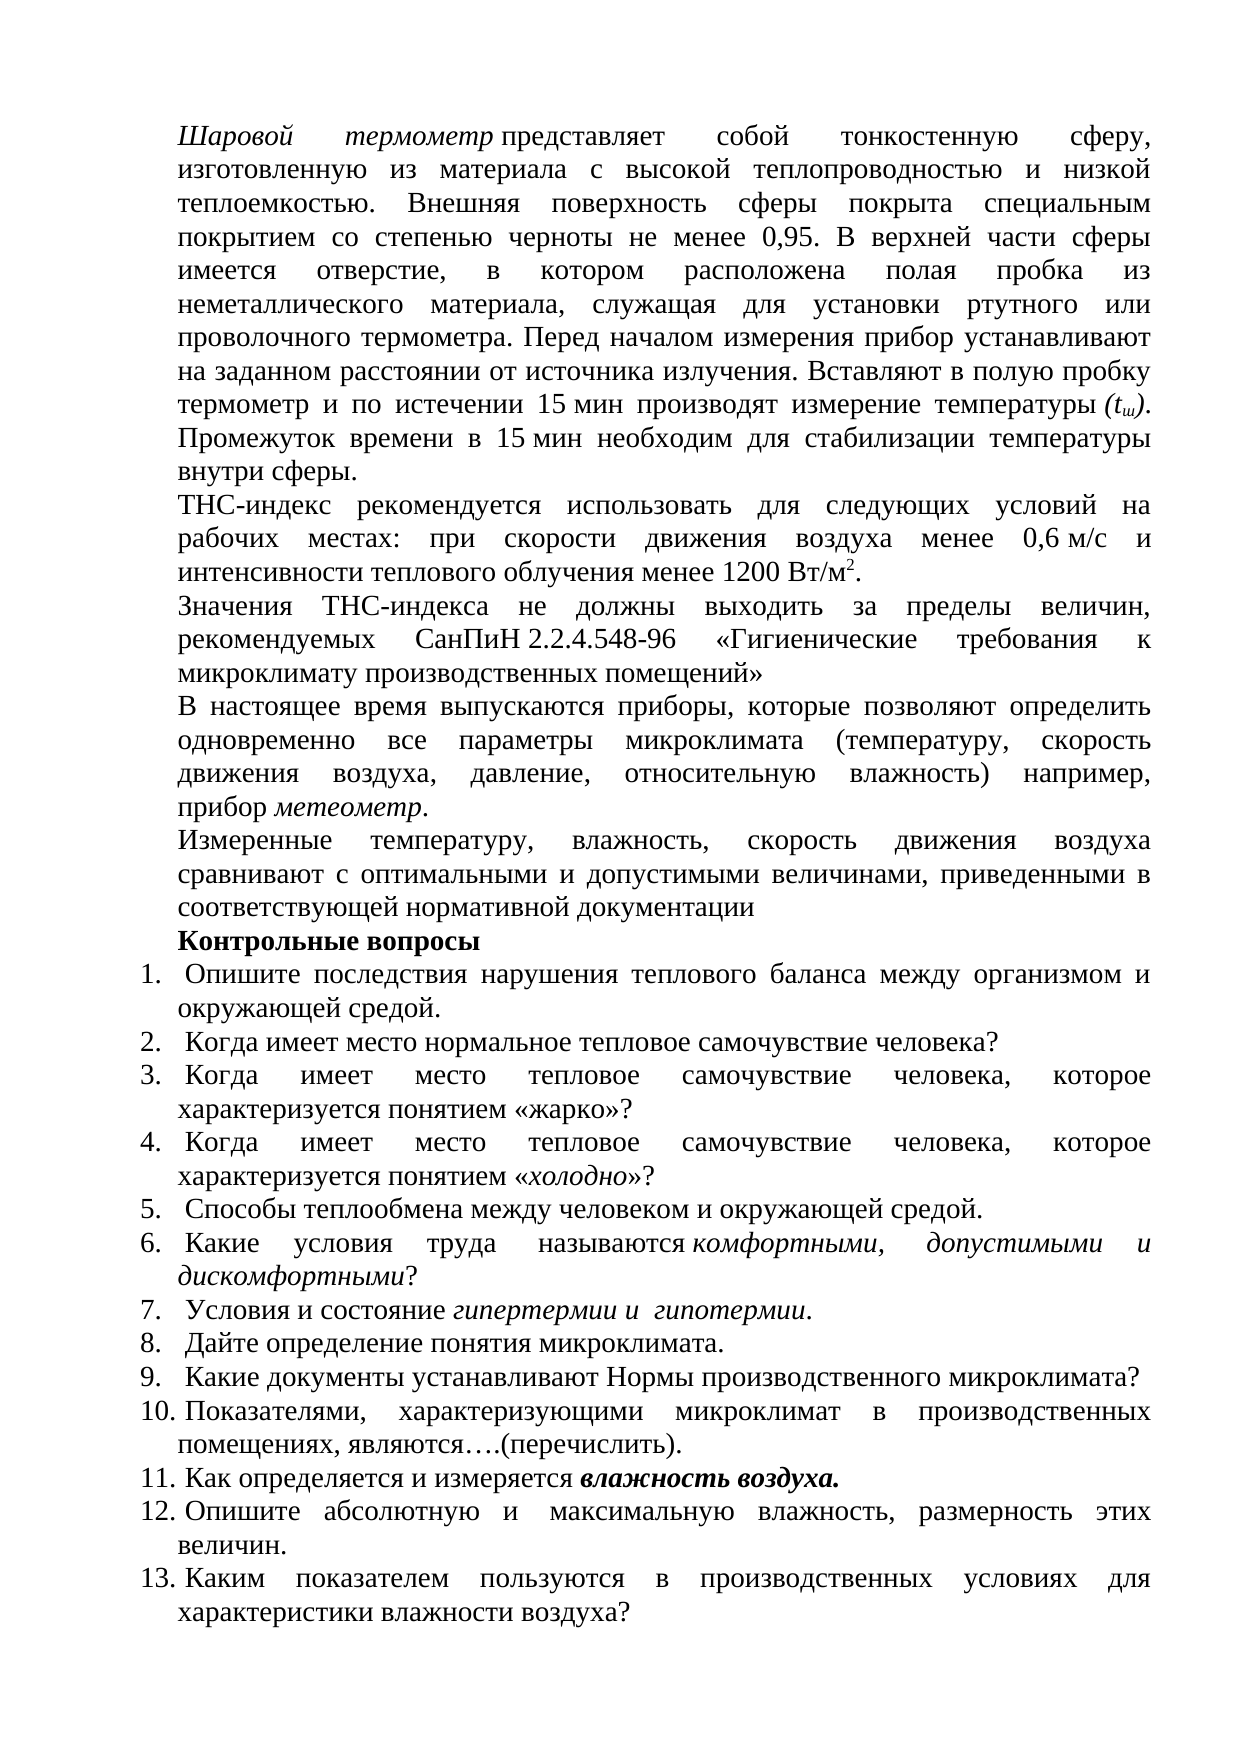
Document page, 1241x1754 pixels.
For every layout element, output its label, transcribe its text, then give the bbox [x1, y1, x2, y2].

list Каким показателем пользуются в производственных условиях для характеристики влажности воздуха? [140, 1560, 1152, 1627]
text Шаровой термометр представляет собой тонкостенную сферу, изготовленную из материала с высокой теплопроводностью и низкой теплоемкостью. Внешняя поверхность сферы покрыта специальным покрытием со степенью черноты не менее 0,95. В верхней части сферы имеется отверстие, в котором расположена полая пробка из неметаллического материала, служащая для установки ртутного или проволочного термометра. Перед началом измерения прибор устанавливают на заданном расстоянии от источника излучения. Вставляют в полую пробку термометр и по истечении 15 мин производят измерение температуры (tш). Промежуток времени в 15 мин необходим для стабилизации температуры внутри сферы. [177, 118, 1152, 487]
text Контрольные вопросы [177, 923, 1152, 957]
list Условия и состояние гипертермии и гипотермии. [140, 1292, 1152, 1326]
list Способы теплообмена между человеком и окружающей средой. [140, 1191, 1152, 1225]
list Какие условия труда называются комфортными, допустимыми и дискомфортными? [140, 1225, 1152, 1292]
list Опишите последствия нарушения теплового баланса между организмом и окружающей средой. [140, 957, 1152, 1024]
list Когда имеет место тепловое самочувствие человека, которое характеризуется понятием «холодно»? [140, 1124, 1152, 1191]
list Когда имеет место нормальное тепловое самочувствие человека? [140, 1024, 1152, 1057]
list Когда имеет место тепловое самочувствие человека, которое характеризуется понятием «жарко»? [140, 1057, 1152, 1124]
text Значения ТНС-индекса не должны выходить за пределы величин, рекомендуемых СанПиН 2.2.4.548-96 «Гигиенические требования к микроклимату производственных помещений» [177, 588, 1152, 688]
list Показателями, характеризующими микроклимат в производственных помещениях, являются….(перечислить). [140, 1393, 1152, 1460]
text ТНС-индекс рекомендуется использовать для следующих условий на рабочих местах: при скорости движения воздуха менее 0,6 м/с и интенсивности теплового облучения менее 1200 Вт/м2. [177, 487, 1152, 588]
list Дайте определение понятия микроклимата. [140, 1326, 1152, 1359]
list Какие документы устанавливают Нормы производственного микроклимата? [140, 1359, 1152, 1393]
list Опишите абсолютную и максимальную влажность, размерность этих величин. [140, 1493, 1152, 1560]
text Измеренные температуру, влажность, скорость движения воздуха сравнивают с оптимальными и допустимыми величинами, приведенными в соответствующей нормативной документации [177, 822, 1152, 923]
list Как определяется и измеряется влажность воздуха. [140, 1460, 1152, 1493]
text В настоящее время выпускаются приборы, которые позволяют определить одновременно все параметры микроклимата (температуру, скорость движения воздуха, давление, относительную влажность) например, прибор метеометр. [177, 688, 1152, 822]
